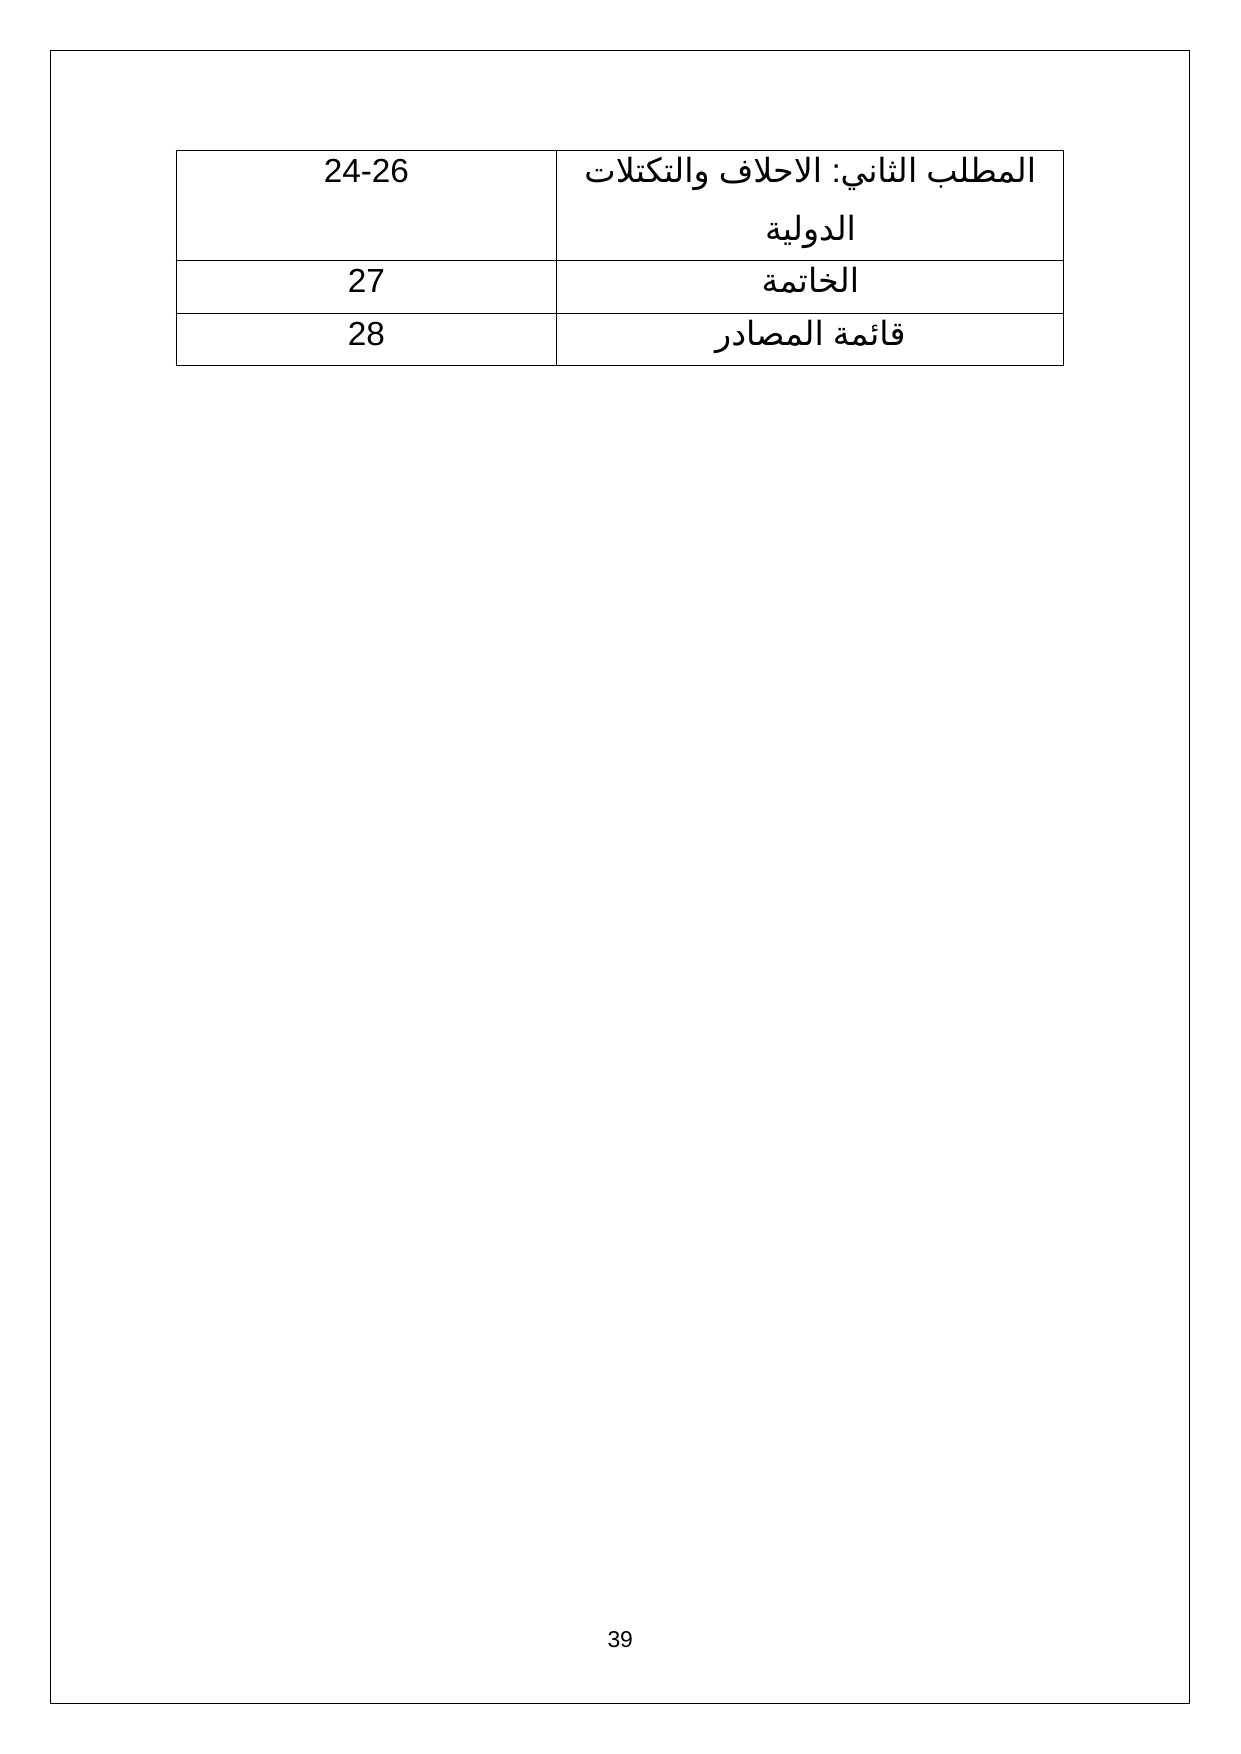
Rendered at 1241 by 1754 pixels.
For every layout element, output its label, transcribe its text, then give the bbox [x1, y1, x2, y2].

table_cell قائمة المصادر [557, 314, 1063, 365]
table_cell 27 [177, 261, 556, 313]
table_cell 24-26 [177, 151, 556, 260]
table_cell 28 [177, 314, 556, 365]
table_cell المطلب الثاني: الاحلاف والتكتلات الدولية [557, 151, 1063, 260]
table_cell الخاتمة [557, 261, 1063, 313]
